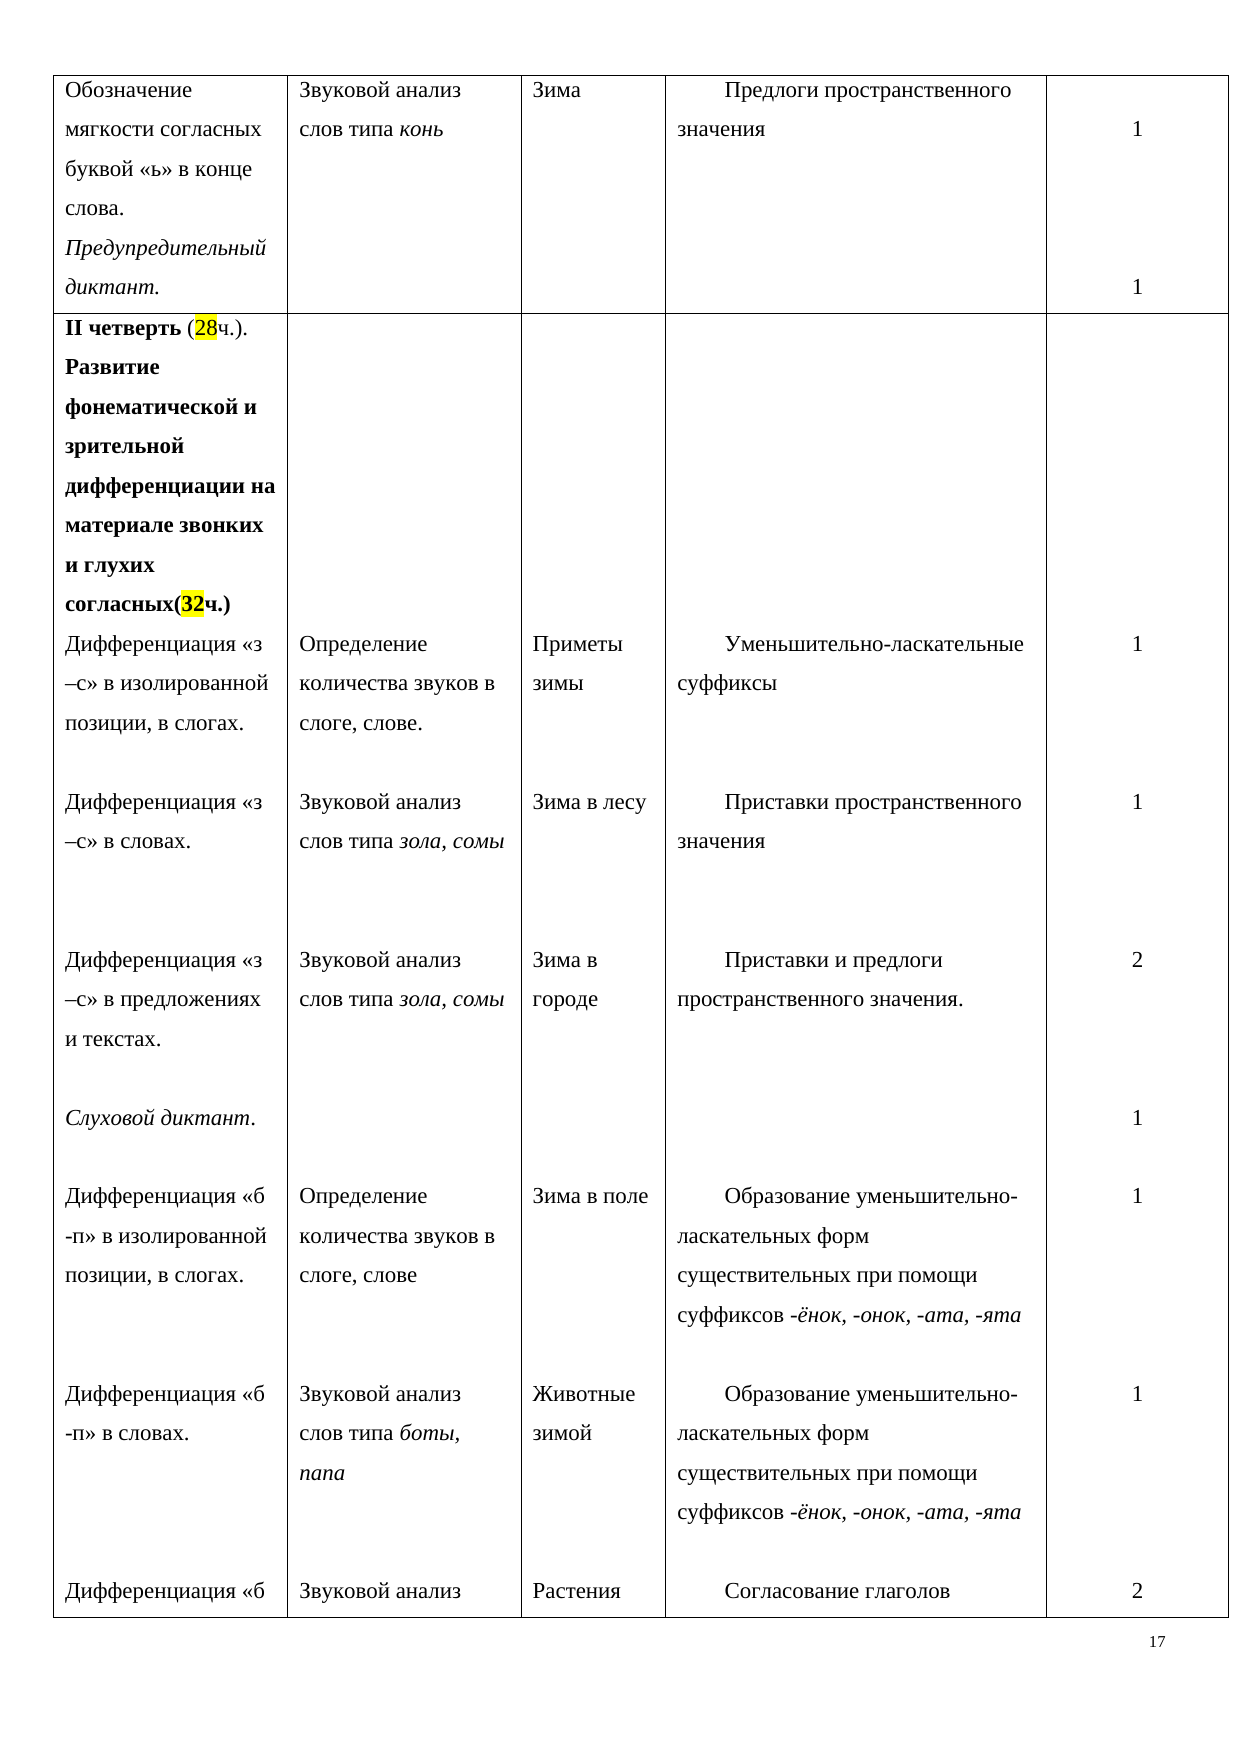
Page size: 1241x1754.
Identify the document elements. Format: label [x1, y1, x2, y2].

table_cell [666, 76, 1046, 313]
table_cell [54, 76, 287, 313]
table_cell [666, 314, 1046, 1617]
table_cell [1047, 76, 1228, 313]
table_cell [522, 314, 665, 1617]
table_cell [54, 314, 287, 1617]
table_cell [1047, 314, 1228, 1617]
table_cell [522, 76, 665, 313]
table_cell [288, 76, 521, 313]
table_cell [288, 314, 521, 1617]
